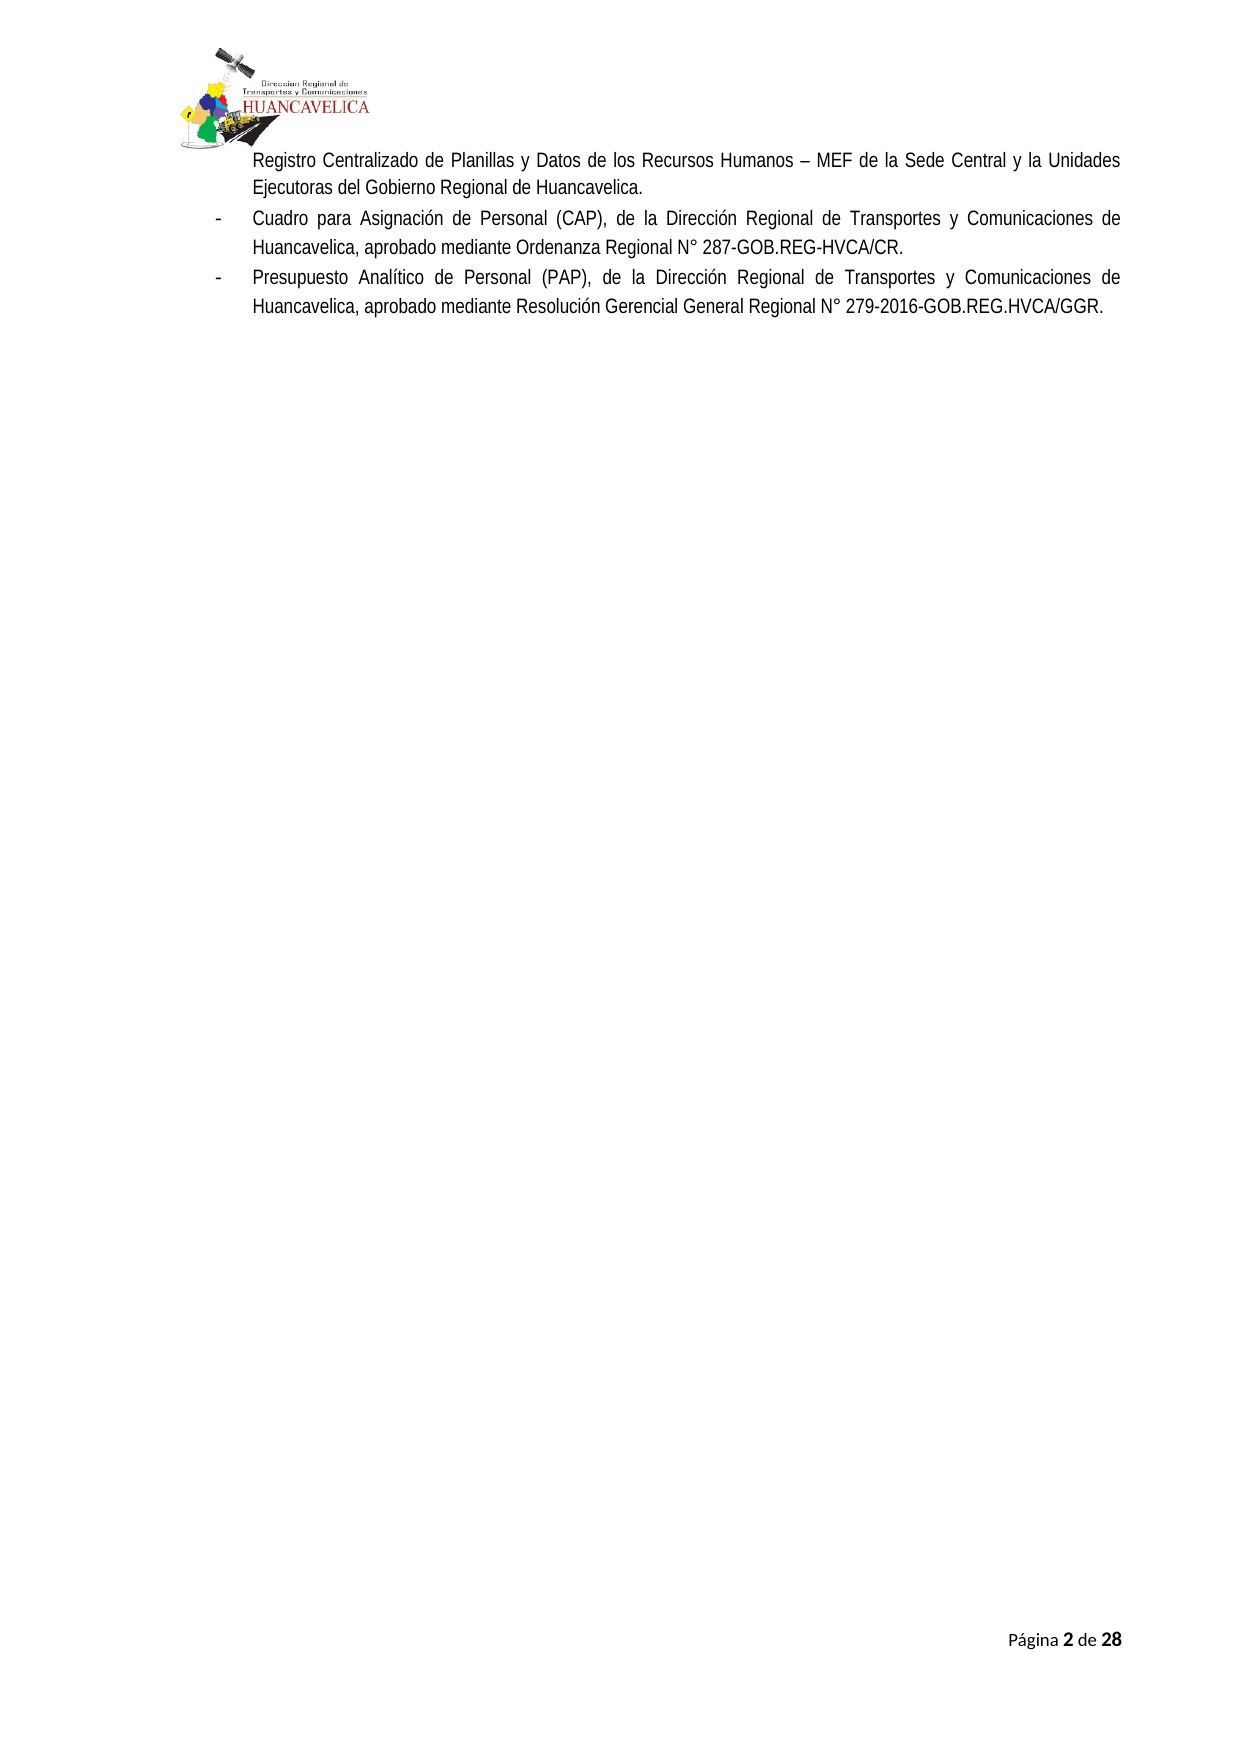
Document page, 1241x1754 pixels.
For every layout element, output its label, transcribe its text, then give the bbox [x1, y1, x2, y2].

list Presupuesto Analítico de Personal (PAP), de la Dirección Regional de Transportes y Comunicaciones de Huancavelica, aprobado mediante Resolución Gerencial General Regional N° 279-2016-GOB.REG.HVCA/GGR. [215, 262, 1122, 318]
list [215, 148, 1122, 199]
picture [177, 48, 378, 152]
list Cuadro para Asignación de Personal (CAP), de la Dirección Regional de Transportes y Comunicaciones de Huancavelica, aprobado mediante Ordenanza Regional N° 287-GOB.REG-HVCA/CR. [215, 203, 1122, 259]
